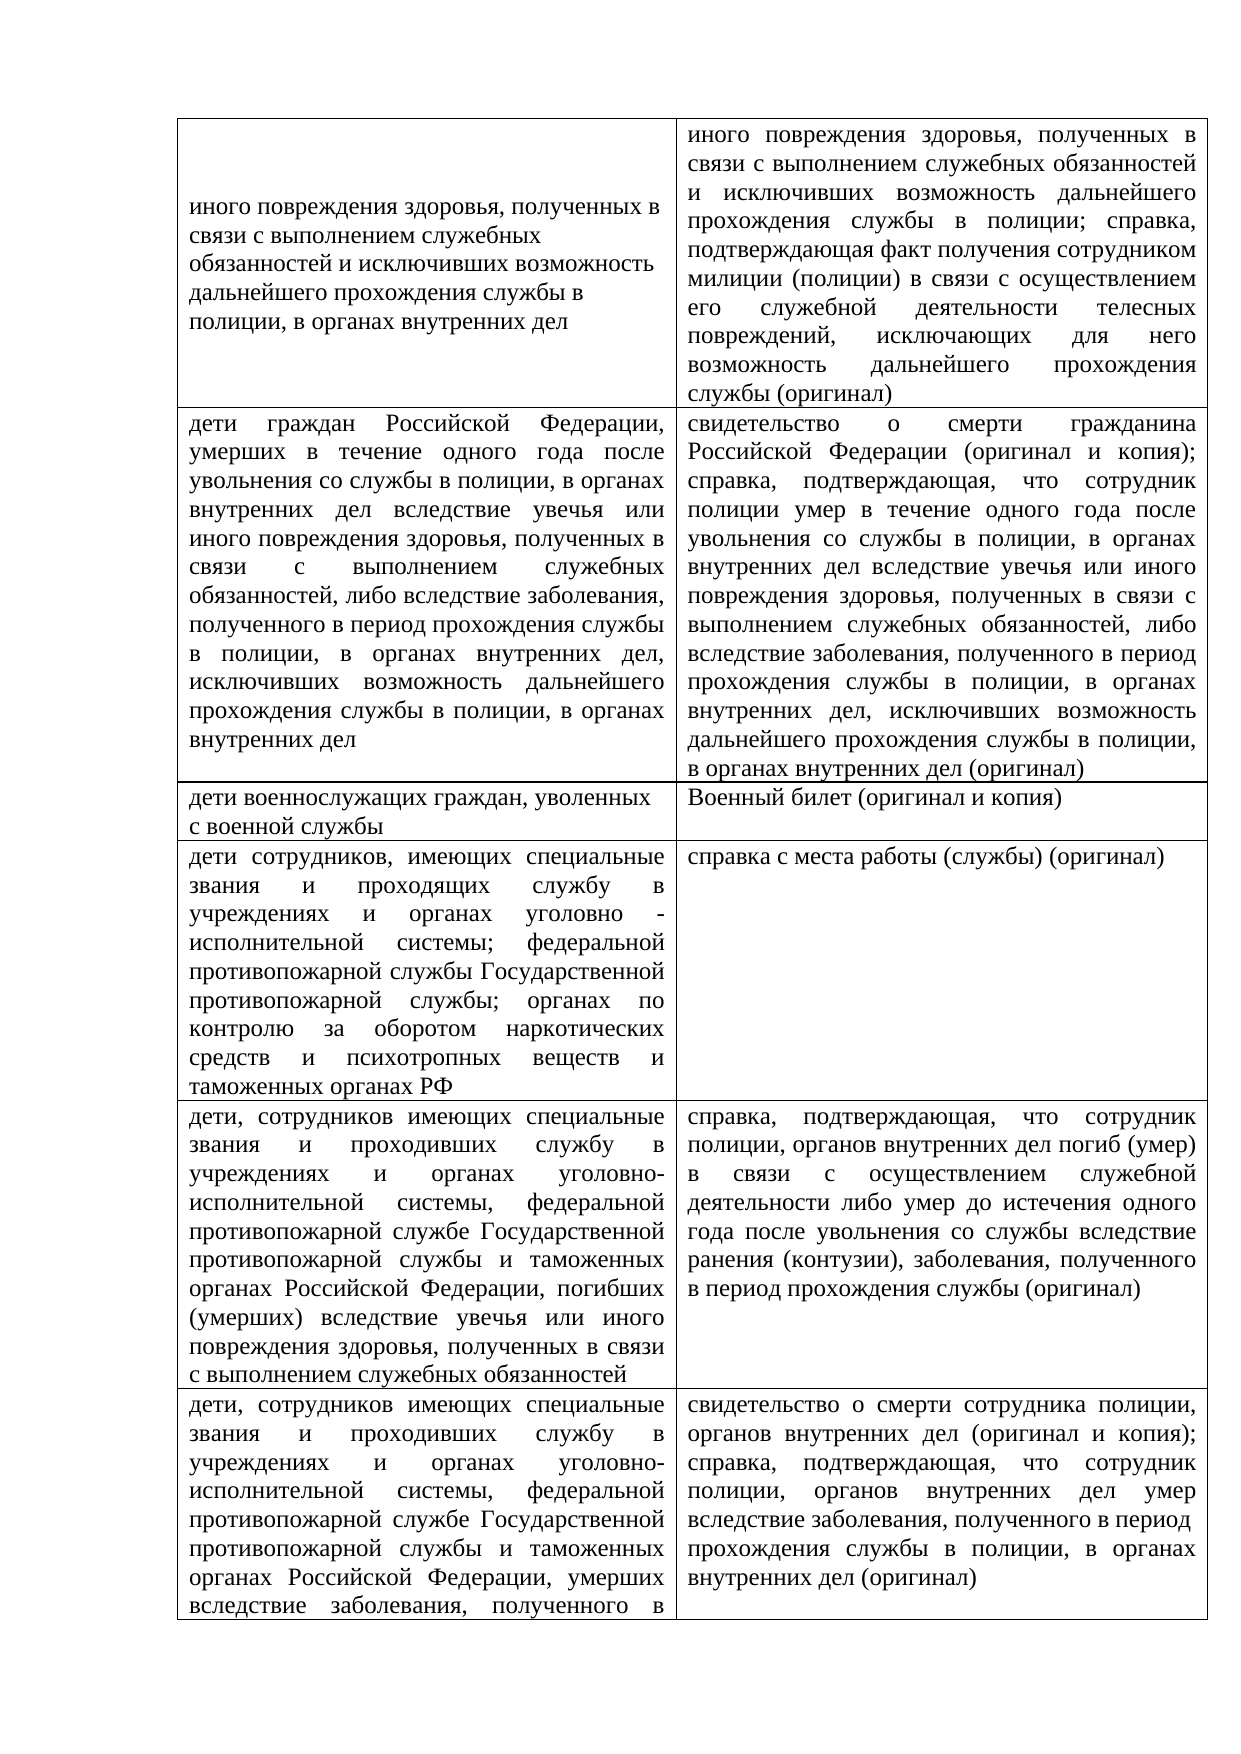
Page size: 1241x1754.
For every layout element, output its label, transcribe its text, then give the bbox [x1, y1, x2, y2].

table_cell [178, 119, 676, 407]
table_cell свидетельство о смерти гражданина Российской Федерации (оригинал и копия); справка, подтверждающая, что сотрудник полиции умер в течение одного года после увольнения со службы в полиции, в органах внутренних дел вследствие увечья или иного повреждения здоровья, полученных в связи с выполнением служебных обязанностей, либо вследствие заболевания, полученного в период прохождения службы в полиции, в органах внутренних дел, исключивших возможность дальнейшего прохождения службы в полиции, в органах внутренних дел (оригинал) [677, 408, 1207, 781]
table_cell Военный билет (оригинал и копия) [677, 783, 1207, 840]
table_cell справка с места работы (службы) (оригинал) [677, 841, 1207, 1100]
table_cell дети граждан Российской Федерации, умерших в течение одного года после увольнения со службы в полиции, в органах внутренних дел вследствие увечья или иного повреждения здоровья, полученных в связи с выполнением служебных обязанностей, либо вследствие заболевания, полученного в период прохождения службы в полиции, в органах внутренних дел, исключивших возможность дальнейшего прохождения службы в полиции, в органах внутренних дел [178, 408, 676, 781]
table_cell справка, подтверждающая, что сотрудник полиции, органов внутренних дел погиб (умер) в связи с осуществлением служебной деятельности либо умер до истечения одного года после увольнения со службы вследствие ранения (контузии), заболевания, полученного в период прохождения службы (оригинал) [677, 1101, 1207, 1388]
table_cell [178, 1389, 676, 1619]
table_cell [677, 119, 1207, 407]
table_cell дети сотрудников, имеющих специальные звания и проходящих службу в учреждениях и органах уголовно - исполнительной системы; федеральной противопожарной службы Государственной противопожарной службы; органах по контролю за оборотом наркотических средств и психотропных веществ и таможенных органах РФ [178, 841, 676, 1100]
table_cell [677, 1389, 1207, 1619]
table_cell дети, сотрудников имеющих специальные звания и проходивших службу в учреждениях и органах уголовно-исполнительной системы, федеральной противопожарной службе Государственной противопожарной службы и таможенных органах Российской Федерации, погибших (умерших) вследствие увечья или иного повреждения здоровья, полученных в связи с выполнением служебных обязанностей [178, 1101, 676, 1388]
table_cell дети военнослужащих граждан, уволенных с военной службы [178, 783, 676, 840]
